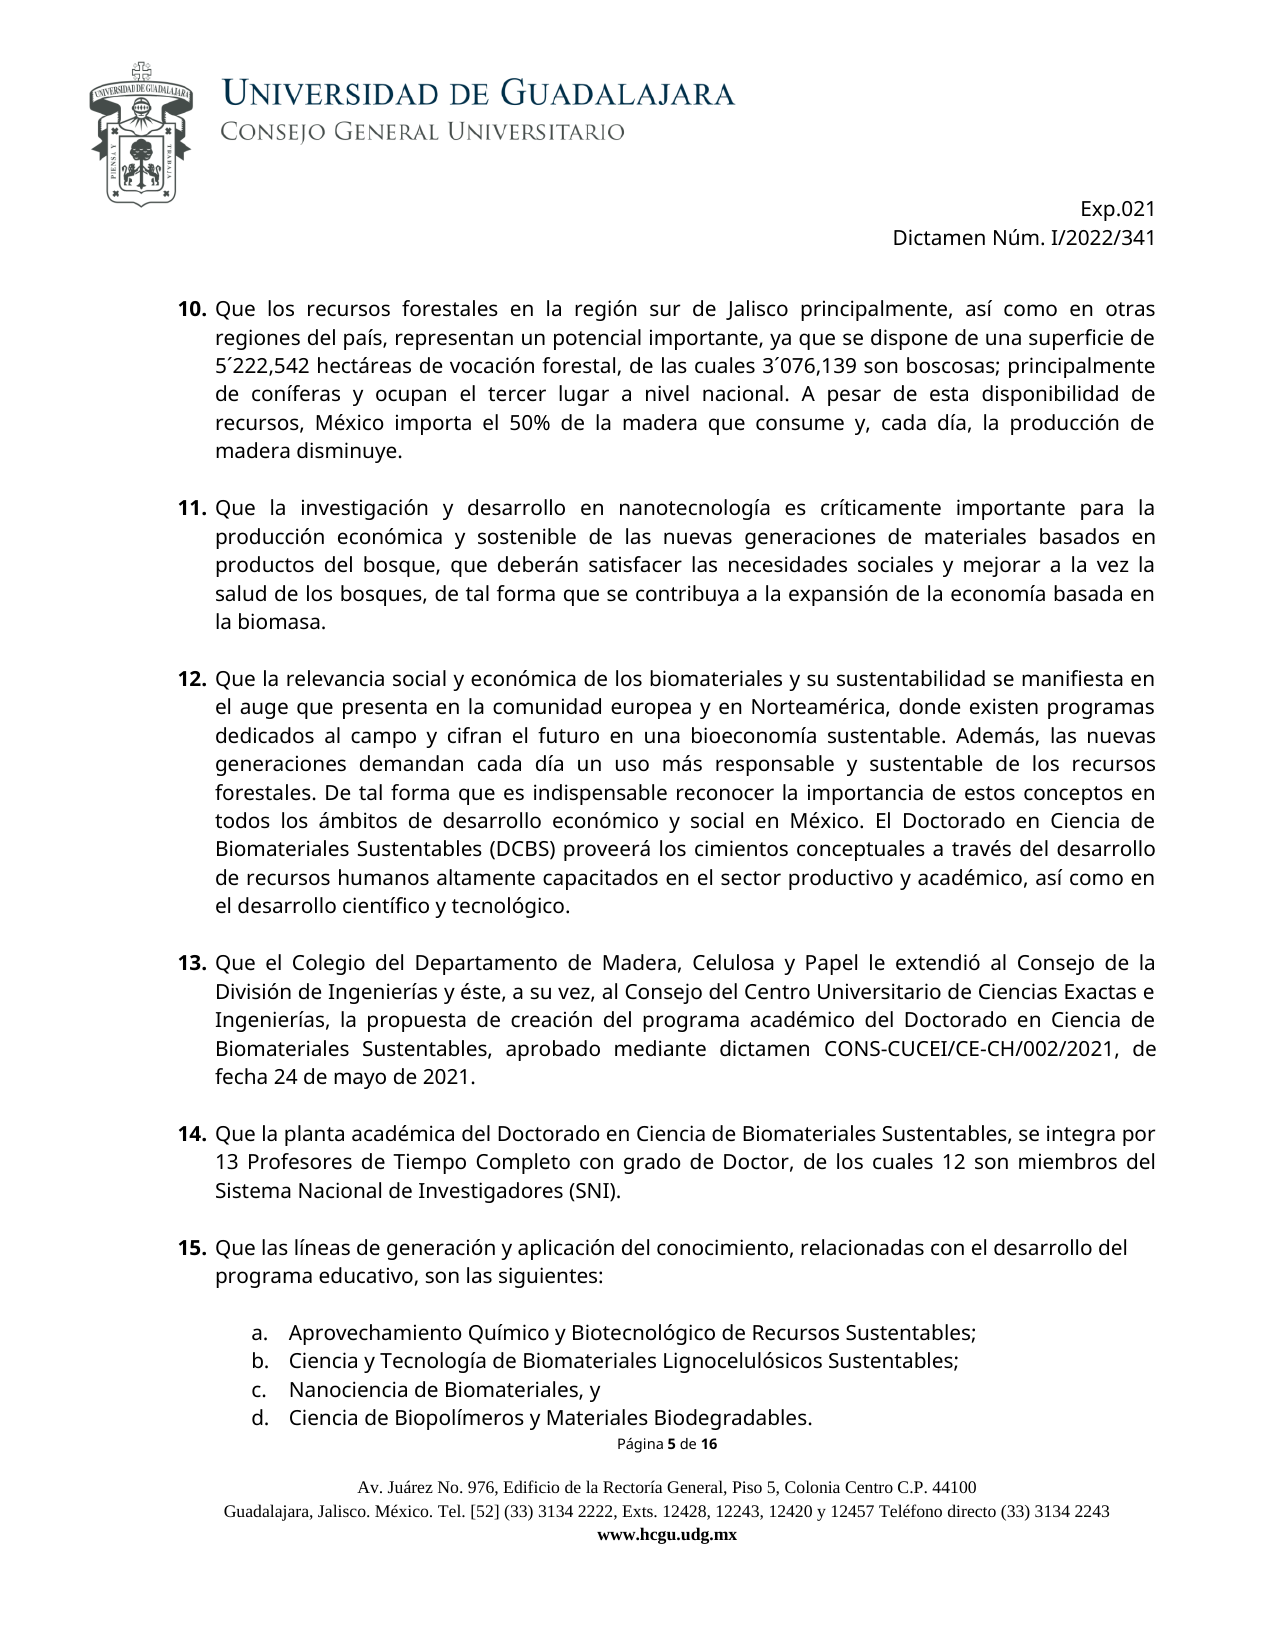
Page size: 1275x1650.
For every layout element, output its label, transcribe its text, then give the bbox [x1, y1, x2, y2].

list Que el Colegio del Departamento de Madera, Celulosa y Papel le extendió al Consejo de la División de Ingenierías y éste, a su vez, al Consejo del Centro Universitario de Ciencias Exactas e Ingenierías, la propuesta de creación del programa académico del Doctorado en Ciencia de Biomateriales Sustentables, aprobado mediante dictamen CONS-CUCEI/CE-CH/002/2021, de fecha 24 de mayo de 2021. [177, 948, 1157, 1091]
picture [1, 1, 1274, 268]
list Que las líneas de generación y aplicación del conocimiento, relacionadas con el desarrollo del programa educativo, son las siguientes: [177, 1233, 1157, 1289]
list Nanociencia de Biomateriales, y [251, 1375, 1157, 1403]
list Que la planta académica del Doctorado en Ciencia de Biomateriales Sustentables, se integra por 13 Profesores de Tiempo Completo con grado de Doctor, de los cuales 12 son miembros del Sistema Nacional de Investigadores (SNI). [177, 1119, 1157, 1204]
list Que los recursos forestales en la región sur de Jalisco principalmente, así como en otras regiones del país, representan un potencial importante, ya que se dispone de una superficie de 5´222,542 hectáreas de vocación forestal, de las cuales 3´076,139 son boscosas; principalmente de coníferas y ocupan el tercer lugar a nivel nacional. A pesar de esta disponibilidad de recursos, México importa el 50% de la madera que consume y, cada día, la producción de madera disminuye. [177, 294, 1157, 465]
list Aprovechamiento Químico y Biotecnológico de Recursos Sustentables; [251, 1318, 1157, 1346]
list Ciencia de Biopolímeros y Materiales Biodegradables. [251, 1403, 1157, 1432]
list Que la relevancia social y económica de los biomateriales y su sustentabilidad se manifiesta en el auge que presenta en la comunidad europea y en Norteamérica, donde existen programas dedicados al campo y cifran el futuro en una bioeconomía sustentable. Además, las nuevas generaciones demandan cada día un uso más responsable y sustentable de los recursos forestales. De tal forma que es indispensable reconocer la importancia de estos conceptos en todos los ámbitos de desarrollo económico y social en México. El Doctorado en Ciencia de Biomateriales Sustentables (DCBS) proveerá los cimientos conceptuales a través del desarrollo de recursos humanos altamente capacitados en el sector productivo y académico, así como en el desarrollo científico y tecnológico. [177, 664, 1157, 920]
list Que la investigación y desarrollo en nanotecnología es críticamente importante para la producción económica y sostenible de las nuevas generaciones de materiales basados en productos del bosque, que deberán satisfacer las necesidades sociales y mejorar a la vez la salud de los bosques, de tal forma que se contribuya a la expansión de la economía basada en la biomasa. [177, 493, 1157, 636]
list Ciencia y Tecnología de Biomateriales Lignocelulósicos Sustentables; [251, 1346, 1157, 1375]
